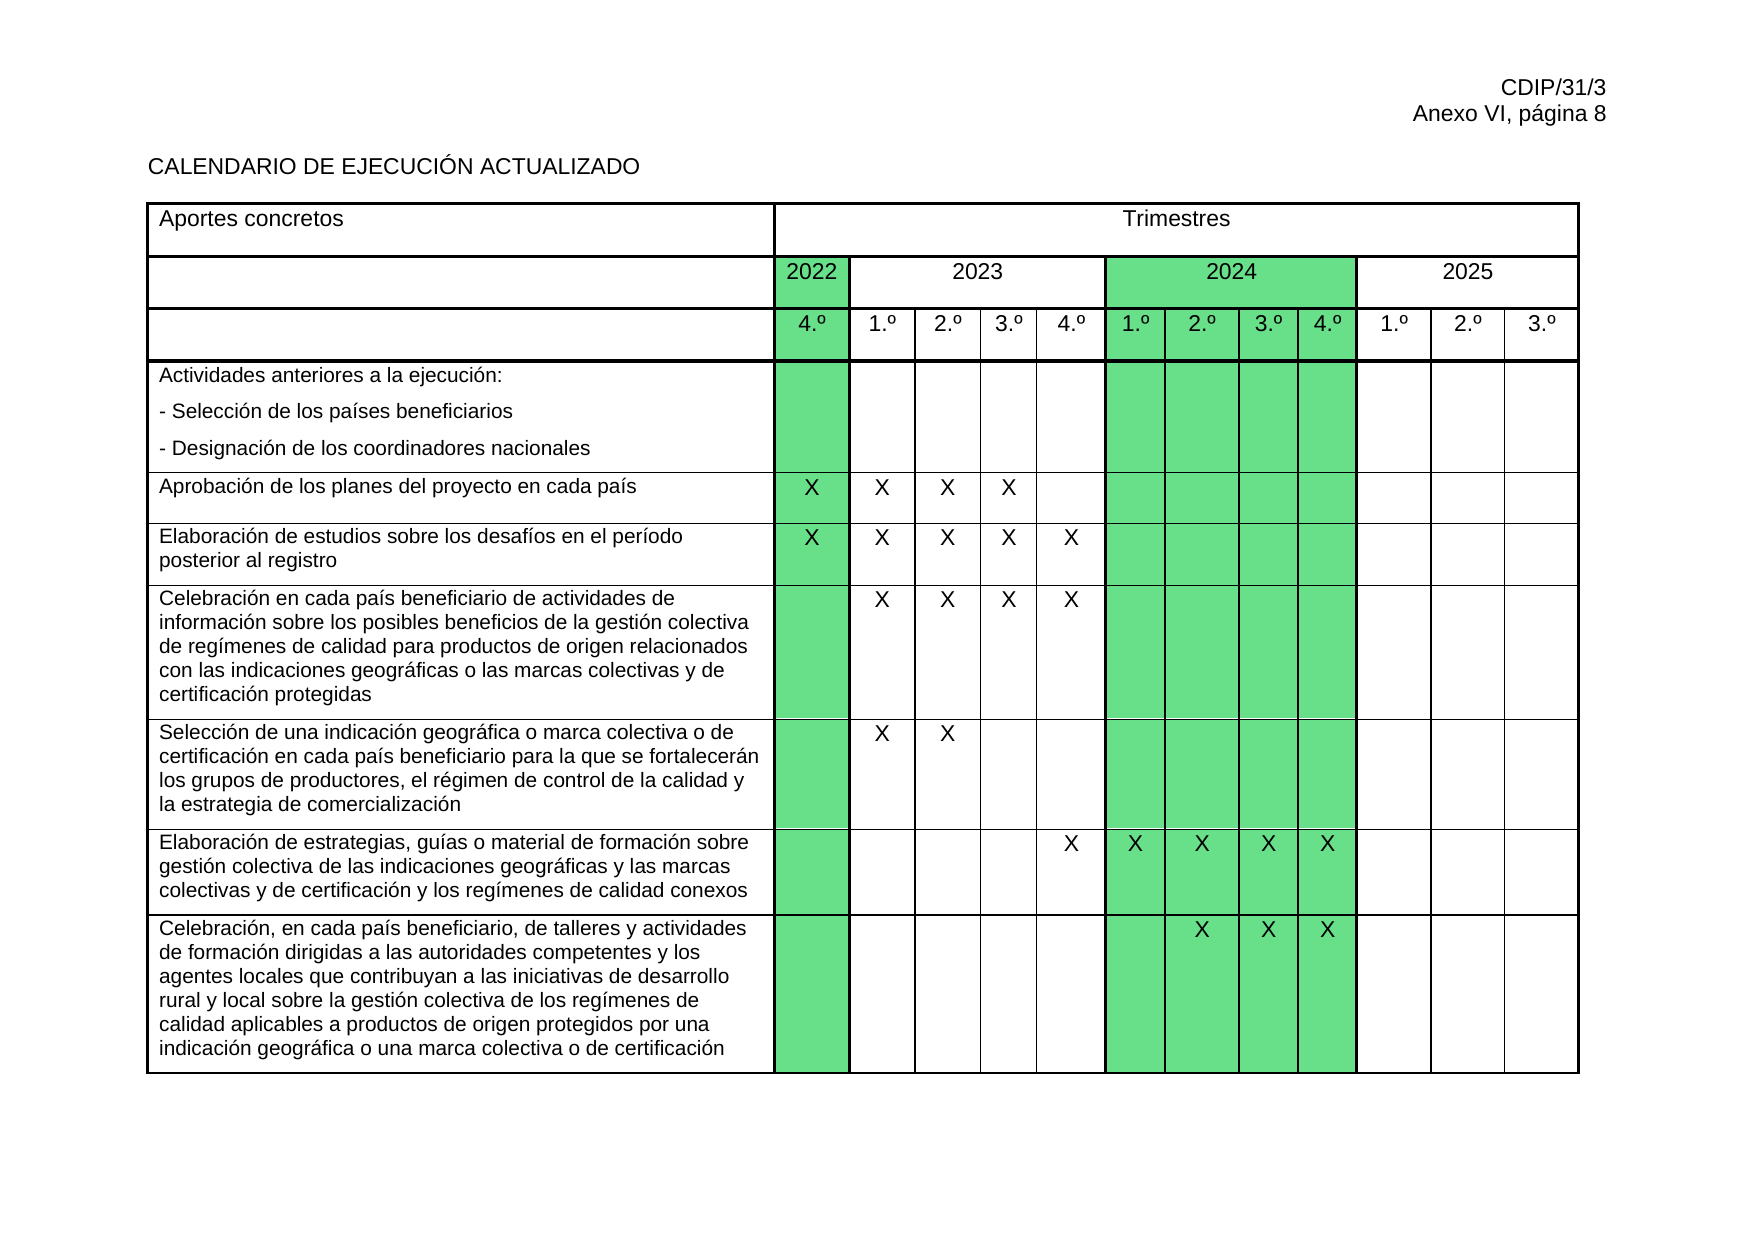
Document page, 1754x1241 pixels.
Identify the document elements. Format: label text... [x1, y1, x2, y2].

table_cell [1505, 473, 1577, 523]
table_cell [1358, 524, 1430, 585]
table_cell [1240, 524, 1297, 585]
table_cell [1037, 916, 1104, 1072]
table_cell [1166, 720, 1238, 828]
table_cell 3.º [1505, 310, 1577, 359]
table_cell X [1037, 524, 1104, 585]
table_header Aportes concretos [149, 205, 773, 254]
table_cell [1505, 830, 1577, 914]
table_cell X [1240, 830, 1297, 914]
table_cell [1166, 363, 1238, 472]
table_cell X [1037, 586, 1104, 718]
table_cell [1358, 363, 1430, 472]
table_cell [776, 363, 848, 472]
table_cell [1358, 586, 1430, 718]
table_cell X [1240, 916, 1297, 1072]
table_cell X [981, 473, 1036, 523]
text CALENDARIO DE EJECUCIÓN ACTUALIZADO [148, 153, 1606, 179]
table_cell Aprobación de los planes del proyecto en cada país [149, 473, 773, 523]
table_cell [1166, 586, 1238, 718]
table_cell Elaboración de estudios sobre los desafíos en el período posterior al registro [149, 524, 773, 585]
table_cell [1432, 363, 1504, 472]
table_cell [1166, 524, 1238, 585]
table_cell [1240, 473, 1297, 523]
table_cell [1037, 363, 1104, 472]
table_cell [1505, 586, 1577, 718]
table_cell [776, 830, 848, 914]
table_cell [1299, 363, 1355, 472]
table_cell [1358, 830, 1430, 914]
table_cell [1299, 586, 1355, 718]
table_cell X [1166, 916, 1238, 1072]
table_cell 2024 [1107, 258, 1355, 307]
table_cell [1299, 473, 1355, 523]
table_cell [1037, 720, 1104, 828]
table_cell [1107, 363, 1164, 472]
table_cell [1299, 524, 1355, 585]
table_cell X [981, 586, 1036, 718]
table_cell X [1037, 830, 1104, 914]
table_cell 2025 [1358, 258, 1577, 307]
table_cell [1166, 473, 1238, 523]
table_cell X [1166, 830, 1238, 914]
table_cell [981, 363, 1036, 472]
table_cell [776, 916, 848, 1072]
table_cell 2.º [1166, 310, 1238, 359]
table_cell X [851, 720, 914, 828]
table_cell [1505, 524, 1577, 585]
table_cell [1432, 473, 1504, 523]
table_cell [916, 363, 980, 472]
table_cell [1107, 524, 1164, 585]
table_cell [776, 720, 848, 828]
table_cell [1358, 916, 1430, 1072]
table_cell X [776, 473, 848, 523]
table_cell [1107, 586, 1164, 718]
table_cell X [1299, 830, 1355, 914]
table_header Trimestres [776, 205, 1577, 254]
table_cell 1.º [1358, 310, 1430, 359]
table_cell Celebración en cada país beneficiario de actividades de información sobre los posibles beneficios de la gestión colectiva de regímenes de calidad para productos de origen relacionados con las indicaciones geográficas o las marcas colectivas y de certificación protegidas [149, 586, 773, 718]
table_cell 2.º [1432, 310, 1504, 359]
table_cell 4.º [776, 310, 848, 359]
table_cell [1432, 586, 1504, 718]
table_cell [981, 830, 1036, 914]
table_cell X [916, 473, 980, 523]
table_cell [851, 830, 914, 914]
table_cell 2022 [776, 258, 848, 307]
table_cell [981, 916, 1036, 1072]
table_cell [149, 258, 773, 307]
table_cell [1432, 720, 1504, 828]
table_cell [1432, 830, 1504, 914]
table_cell [1107, 473, 1164, 523]
table_cell 1.º [1107, 310, 1164, 359]
table_cell [1505, 720, 1577, 828]
table_cell [1107, 720, 1164, 828]
table_cell X [851, 586, 914, 718]
table_cell X [851, 473, 914, 523]
table_cell X [916, 720, 980, 828]
table_cell X [916, 586, 980, 718]
table_cell 2023 [851, 258, 1104, 307]
table_cell X [1299, 916, 1355, 1072]
table_cell 1.º [851, 310, 914, 359]
table_cell [1505, 916, 1577, 1072]
table_cell [1505, 363, 1577, 472]
table_cell X [981, 524, 1036, 585]
table_cell [916, 830, 980, 914]
table_cell Celebración, en cada país beneficiario, de talleres y actividades de formación dirigidas a las autoridades competentes y los agentes locales que contribuyan a las iniciativas de desarrollo rural y local sobre la gestión colectiva de los regímenes de calidad aplicables a productos de origen protegidos por una indicación geográfica o una marca colectiva o de certificación [149, 916, 773, 1072]
table_cell Elaboración de estrategias, guías o material de formación sobre gestión colectiva de las indicaciones geográficas y las marcas colectivas y de certificación y los regímenes de calidad conexos [149, 830, 773, 914]
table_cell 4.º [1037, 310, 1104, 359]
table_cell [149, 310, 773, 359]
table_cell [776, 586, 848, 718]
table_cell 2.º [916, 310, 980, 359]
table_cell 3.º [1240, 310, 1297, 359]
table_cell [1240, 720, 1297, 828]
table_cell Actividades anteriores a la ejecución: - Selección de los países beneficiarios - Designación de los coordinadores nacionales [149, 363, 773, 472]
table_cell [851, 363, 914, 472]
table_cell 3.º [981, 310, 1036, 359]
table_cell [1358, 473, 1430, 523]
table_cell [1107, 916, 1164, 1072]
table_cell [1432, 524, 1504, 585]
table_cell X [851, 524, 914, 585]
table_cell [1358, 720, 1430, 828]
table_cell [1299, 720, 1355, 828]
table_cell X [916, 524, 980, 585]
table_cell Selección de una indicación geográfica o marca colectiva o de certificación en cada país beneficiario para la que se fortalecerán los grupos de productores, el régimen de control de la calidad y la estrategia de comercialización [149, 720, 773, 828]
table_cell [981, 720, 1036, 828]
table_cell [916, 916, 980, 1072]
table_cell [1240, 363, 1297, 472]
table_cell X [1107, 830, 1164, 914]
table_cell [1037, 473, 1104, 523]
table_cell [1240, 586, 1297, 718]
table_cell 4.º [1299, 310, 1355, 359]
table_cell X [776, 524, 848, 585]
table_cell [1432, 916, 1504, 1072]
table_cell [851, 916, 914, 1072]
